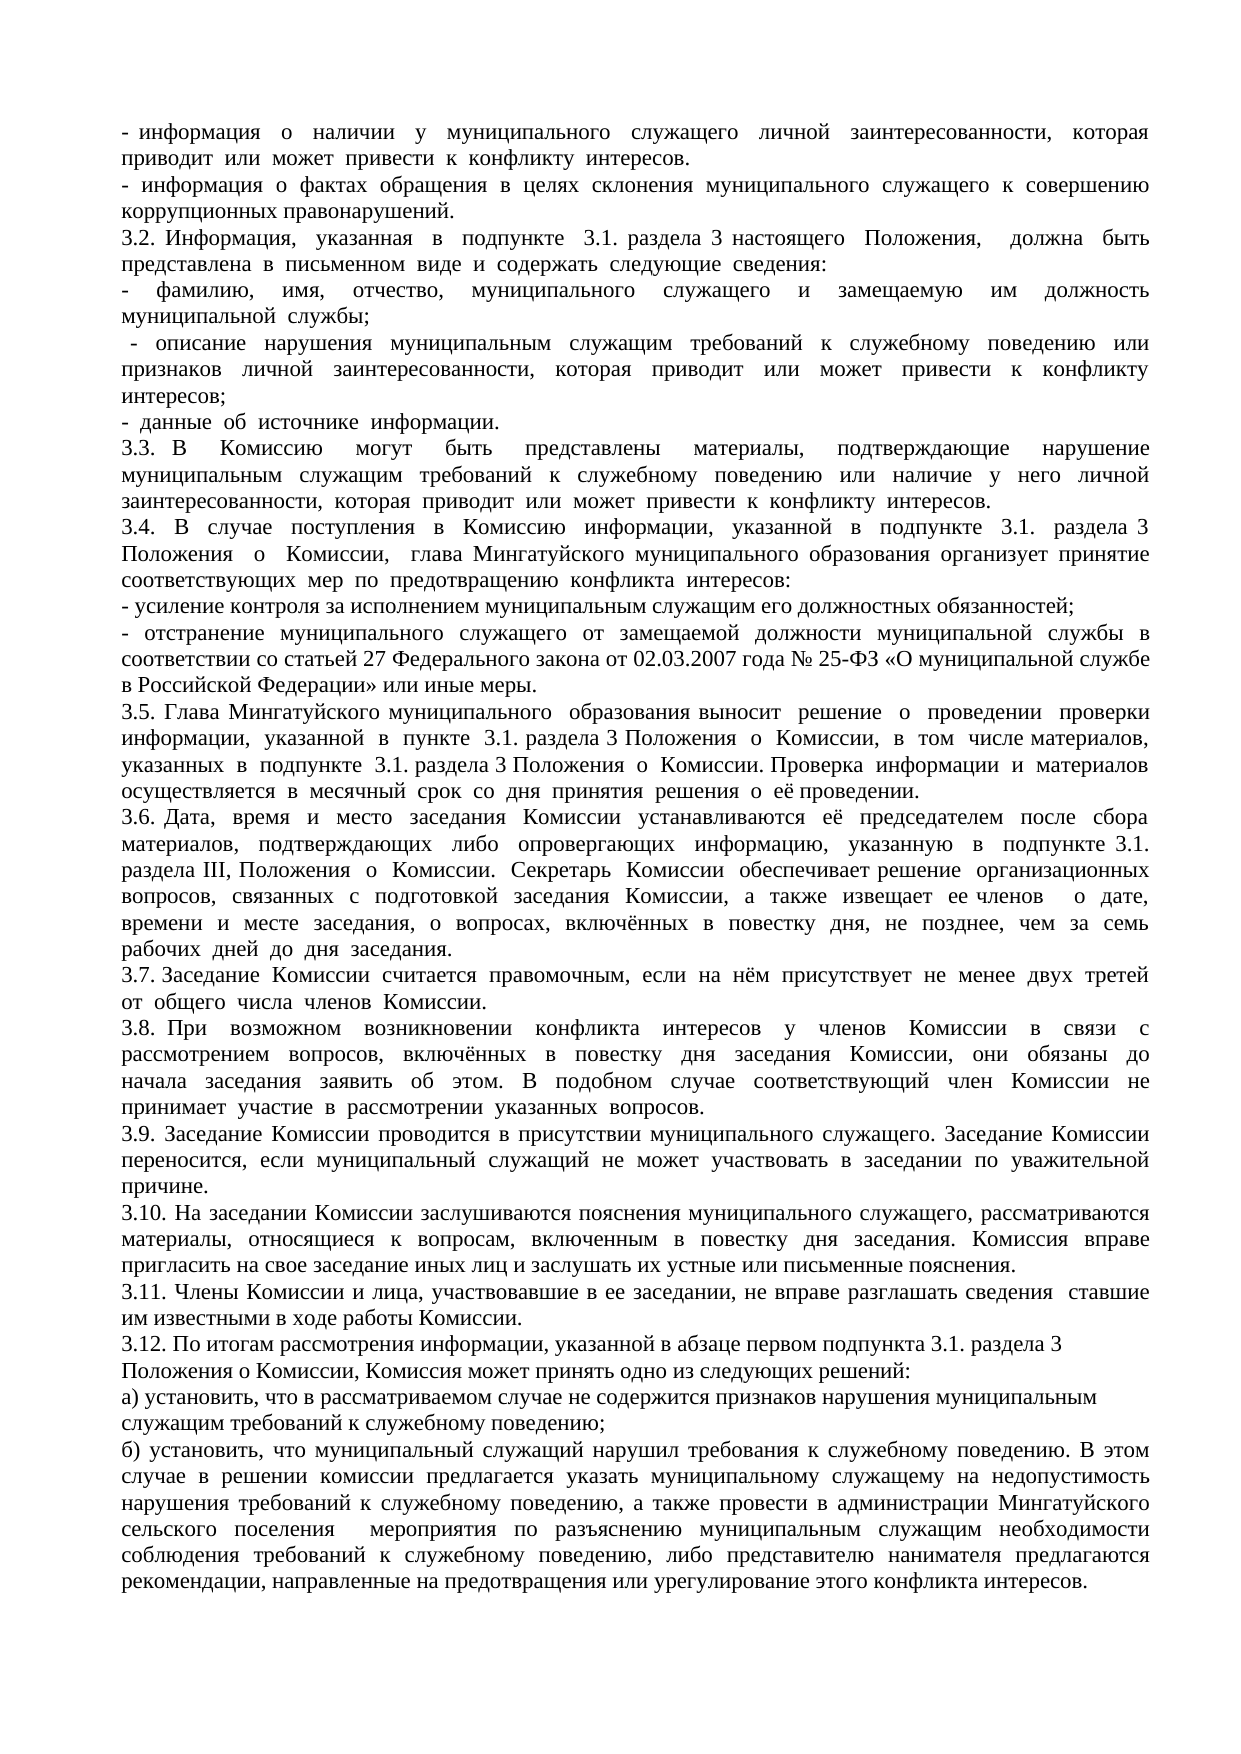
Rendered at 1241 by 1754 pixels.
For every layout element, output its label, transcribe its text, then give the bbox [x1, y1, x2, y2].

text а) установить, что в рассматриваемом случае не содержится признаков нарушения муниципальным служащим требований к служебному поведению; [121, 1383, 1152, 1436]
text 3.9. Заседание Комиссии проводится в присутствии муниципального служащего. Заседание Комиссии переносится, если муниципальный служащий не может участвовать в заседании по уважительной причине. [121, 1119, 1152, 1199]
text - усиление контроля за исполнением муниципальным служащим его должностных обязанностей; [121, 592, 1152, 619]
text 3.4. В случае поступления в Комиссию информации, указанной в подпункте 3.1. раздела 3 Положения о Комиссии, глава Мингатуйского муниципального образования организует принятие соответствующих мер по предотвращению конфликта интересов: [121, 513, 1152, 592]
text 3.3. В Комиссию могут быть представлены материалы, подтверждающие нарушение муниципальным служащим требований к служебному поведению или наличие у него личной заинтересованности, которая приводит или может привести к конфликту интересов. [121, 434, 1152, 513]
text - описание нарушения муниципальным служащим требований к служебному поведению или признаков личной заинтересованности, которая приводит или может привести к конфликту интересов; [121, 329, 1152, 408]
text 3.2. Информация, указанная в подпункте 3.1. раздела 3 настоящего Положения, должна быть представлена в письменном виде и содержать следующие сведения: [121, 223, 1152, 276]
text - информация о фактах обращения в целях склонения муниципального служащего к совершению коррупционных правонарушений. [121, 171, 1152, 223]
text 3.11. Члены Комиссии и лица, участвовавшие в ее заседании, не вправе разглашать сведения ставшие им известными в ходе работы Комиссии. [121, 1278, 1152, 1330]
text 3.7. Заседание Комиссии считается правомочным, если на нём присутствует не менее двух третей от общего числа членов Комиссии. [121, 961, 1152, 1014]
text - информация о наличии у муниципального служащего личной заинтересованности, которая приводит или может привести к конфликту интересов. [121, 118, 1152, 171]
text 3.6. Дата, время и место заседания Комиссии устанавливаются её председателем после сбора материалов, подтверждающих либо опровергающих информацию, указанную в подпункте 3.1. раздела III, Положения о Комиссии. Секретарь Комиссии обеспечивает решение организационных вопросов, связанных с подготовкой заседания Комиссии, а также извещает ее членов о дате, времени и месте заседания, о вопросах, включённых в повестку дня, не позднее, чем за семь рабочих дней до дня заседания. [121, 803, 1152, 961]
text - фамилию, имя, отчество, муниципального служащего и замещаемую им должность муниципальной службы; [121, 276, 1152, 329]
text 3.12. По итогам рассмотрения информации, указанной в абзаце первом подпункта 3.1. раздела 3 Положения о Комиссии, Комиссия может принять одно из следующих решений: [121, 1330, 1152, 1383]
text - данные об источнике информации. [121, 408, 1152, 434]
text 3.5. Глава Мингатуйского муниципального образования выносит решение о проведении проверки информации, указанной в пункте 3.1. раздела 3 Положения о Комиссии, в том числе материалов, указанных в подпункте 3.1. раздела 3 Положения о Комиссии. Проверка информации и материалов осуществляется в месячный срок со дня принятия решения о её проведении. [121, 698, 1152, 803]
text 3.10. На заседании Комиссии заслушиваются пояснения муниципального служащего, рассматриваются материалы, относящиеся к вопросам, включенным в повестку дня заседания. Комиссия вправе пригласить на свое заседание иных лиц и заслушать их устные или письменные пояснения. [121, 1199, 1152, 1278]
text - отстранение муниципального служащего от замещаемой должности муниципальной службы в соответствии со статьей 27 Федерального закона от 02.03.2007 года № 25-ФЗ «О муниципальной службе в Российской Федерации» или иные меры. [121, 619, 1152, 698]
text б) установить, что муниципальный служащий нарушил требования к служебному поведению. В этом случае в решении комиссии предлагается указать муниципальному служащему на недопустимость нарушения требований к служебному поведению, а также провести в администрации Мингатуйского сельского поселения мероприятия по разъяснению муниципальным служащим необходимости соблюдения требований к служебному поведению, либо представителю нанимателя предлагаются рекомендации, направленные на предотвращения или урегулирование этого конфликта интересов. [121, 1436, 1152, 1594]
text 3.8. При возможном возникновении конфликта интересов у членов Комиссии в связи с рассмотрением вопросов, включённых в повестку дня заседания Комиссии, они обязаны до начала заседания заявить об этом. В подобном случае соответствующий член Комиссии не принимает участие в рассмотрении указанных вопросов. [121, 1014, 1152, 1119]
